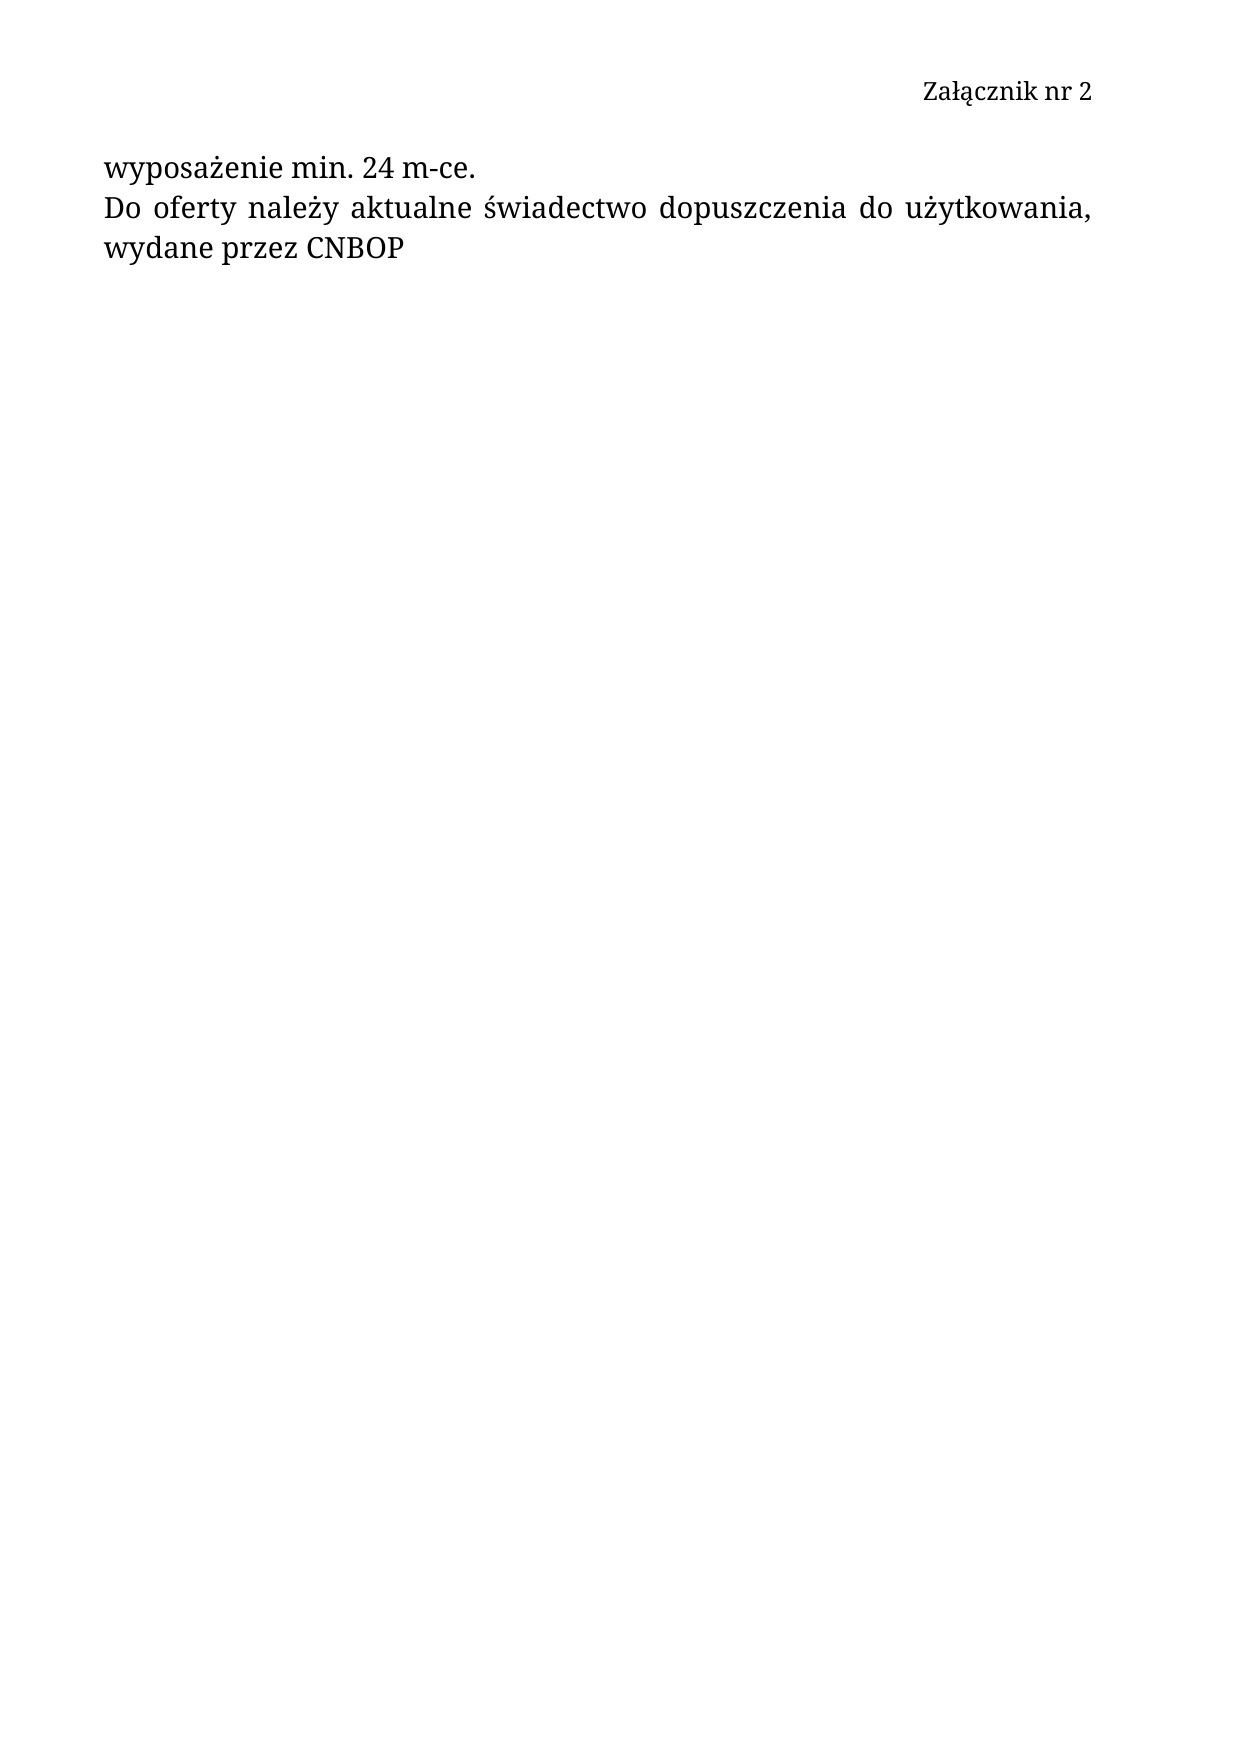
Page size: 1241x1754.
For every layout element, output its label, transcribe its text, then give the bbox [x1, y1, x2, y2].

text Do oferty należy aktualne świadectwo dopuszczenia do użytkowania, wydane przez CNBOP [103, 187, 1093, 267]
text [103, 148, 1093, 187]
